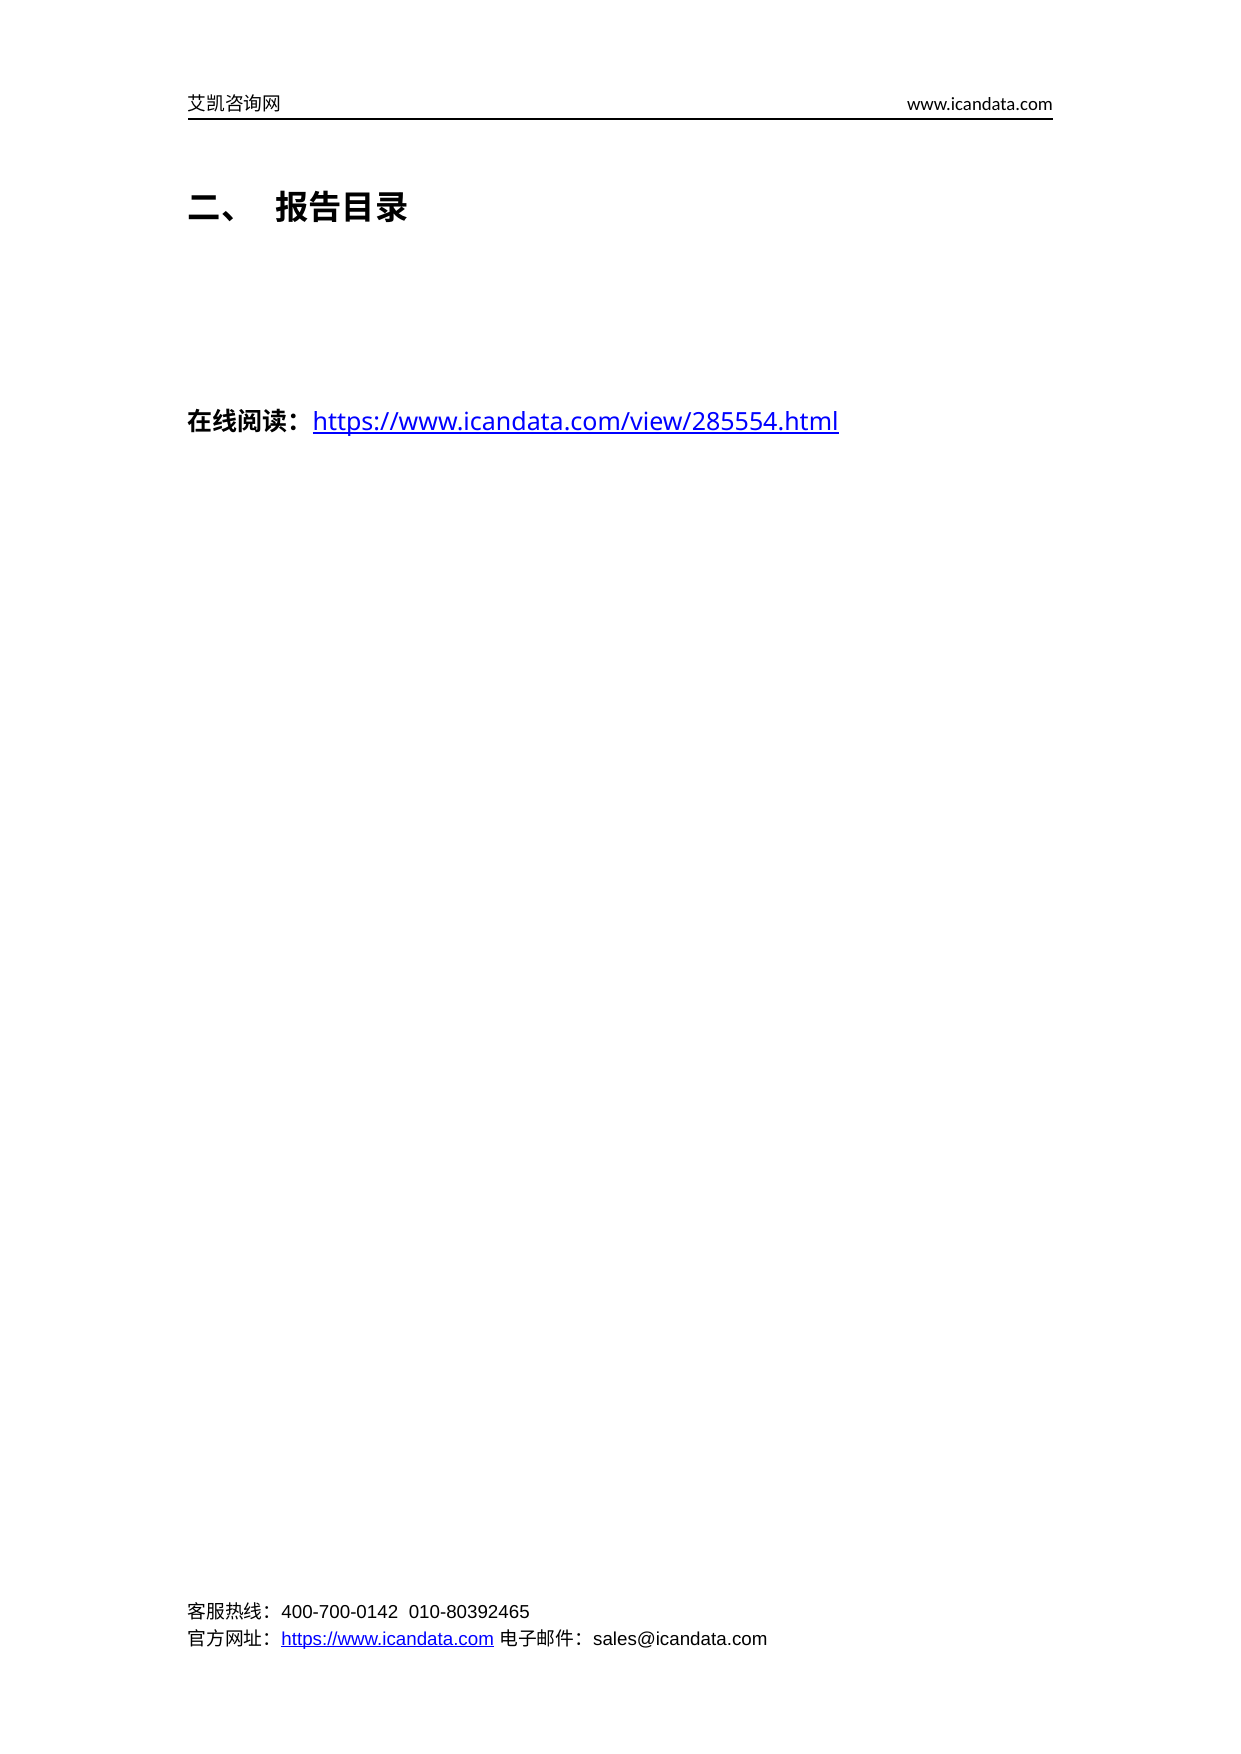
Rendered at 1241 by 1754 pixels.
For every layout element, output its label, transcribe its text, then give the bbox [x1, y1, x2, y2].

subtitle 报告目录 [187, 172, 1053, 237]
text 在线阅读：https://www.icandata.com/view/285554.html [187, 387, 1053, 452]
